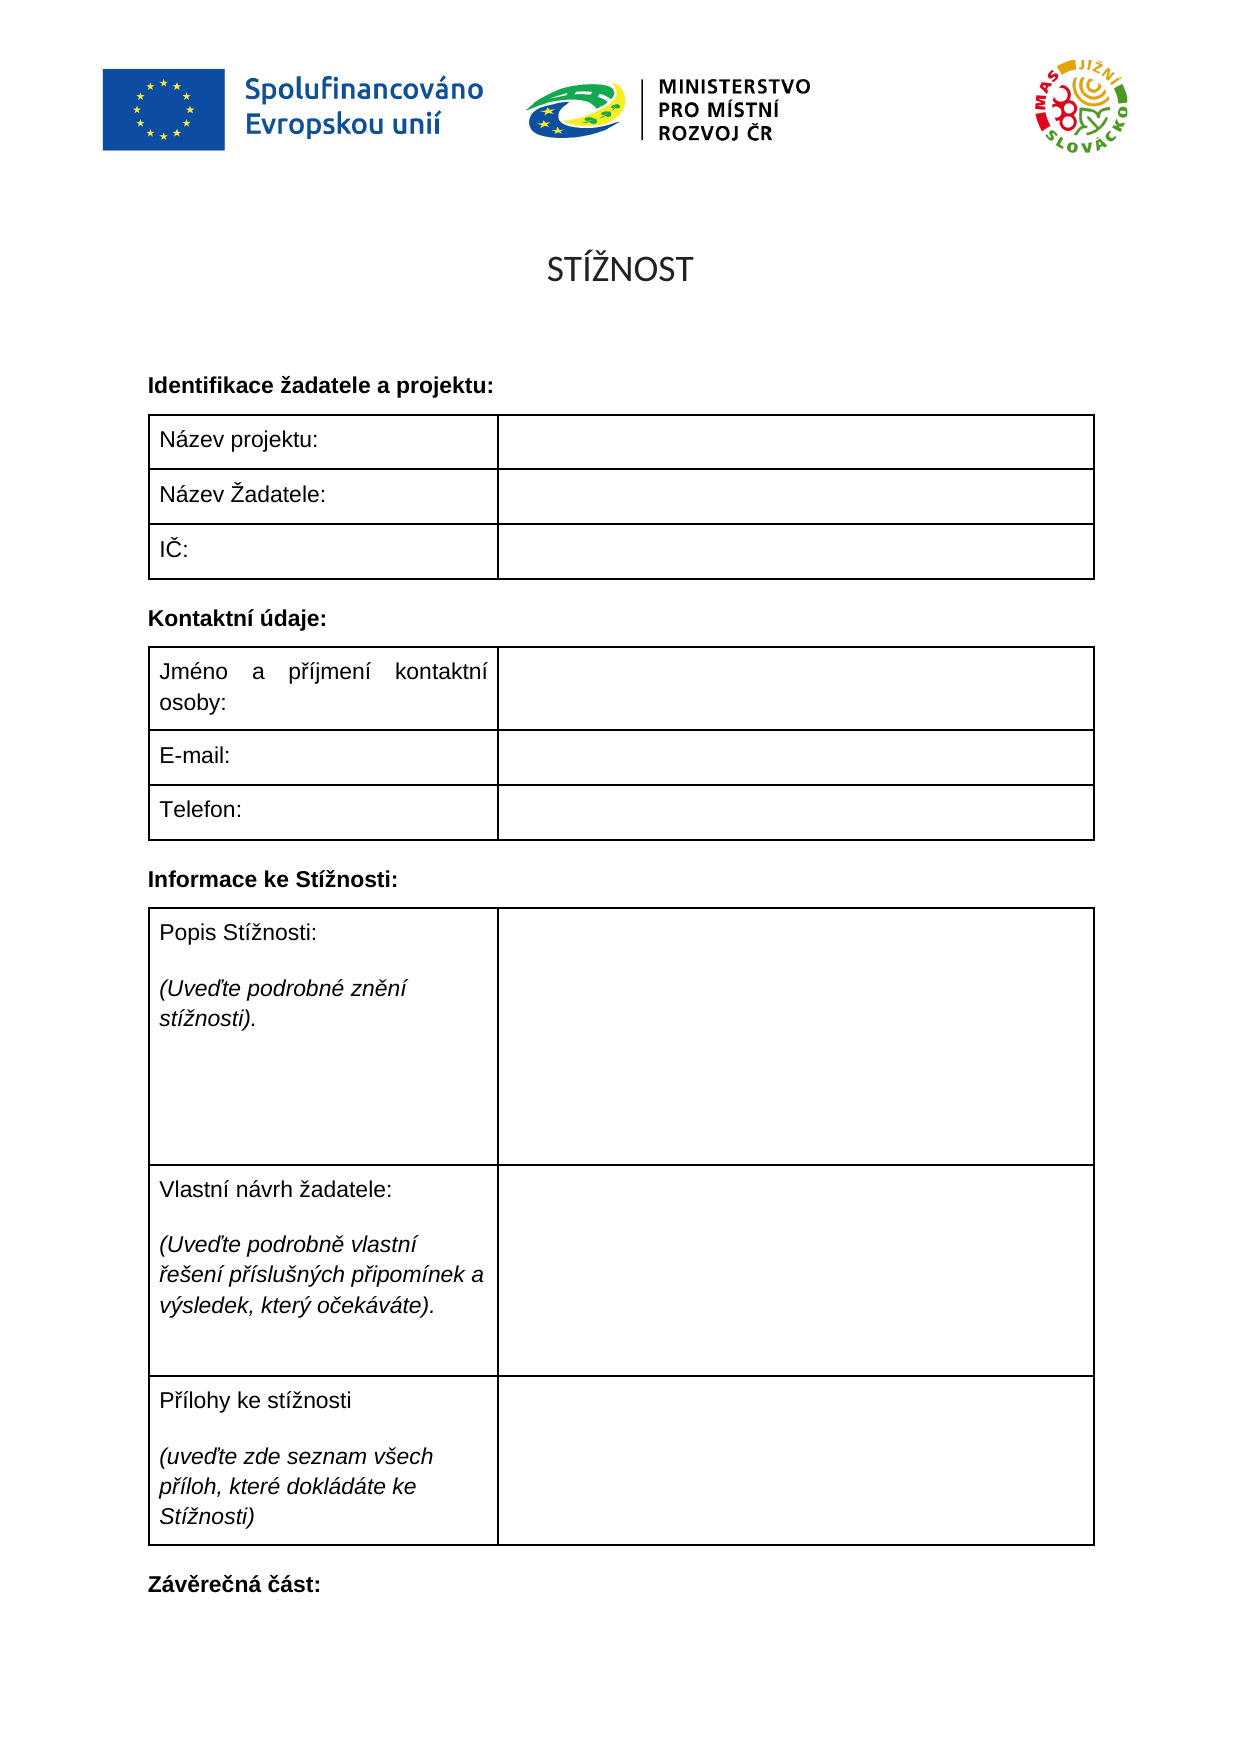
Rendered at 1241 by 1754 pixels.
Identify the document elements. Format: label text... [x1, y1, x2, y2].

table_header Popis Stížnosti: (Uveďte podrobné znění stížnosti). [150, 909, 497, 1163]
table_cell [499, 1166, 1093, 1375]
table_header [499, 648, 1093, 729]
table_cell IČ: [150, 525, 497, 578]
table_cell Přílohy ke stížnosti (uveďte zde seznam všech příloh, které dokládáte ke Stížnosti) [150, 1377, 497, 1544]
text STÍŽNOST [148, 245, 1093, 291]
text Informace ke Stížnosti: [148, 866, 1093, 892]
table_header Název projektu: [150, 416, 497, 468]
table_cell [499, 786, 1093, 839]
table_cell Vlastní návrh žadatele: (Uveďte podrobně vlastní řešení příslušných připomínek a výsledek, který očekáváte). [150, 1166, 497, 1375]
picture [1035, 60, 1128, 153]
table_header Jméno a příjmení kontaktní osoby: [150, 648, 497, 729]
text Kontaktní údaje: [148, 605, 1093, 631]
table_cell Telefon: [150, 786, 497, 839]
table_cell [499, 1377, 1093, 1544]
table_cell Název Žadatele: [150, 470, 497, 523]
table_cell [499, 525, 1093, 578]
picture [100, 66, 816, 153]
text Identifikace žadatele a projektu: [148, 372, 1093, 399]
text Závěrečná část: [148, 1571, 1093, 1597]
table_header [499, 909, 1093, 1163]
table_cell E-mail: [150, 731, 497, 784]
table_header [499, 416, 1093, 468]
table_cell [499, 470, 1093, 523]
table_cell [499, 731, 1093, 784]
